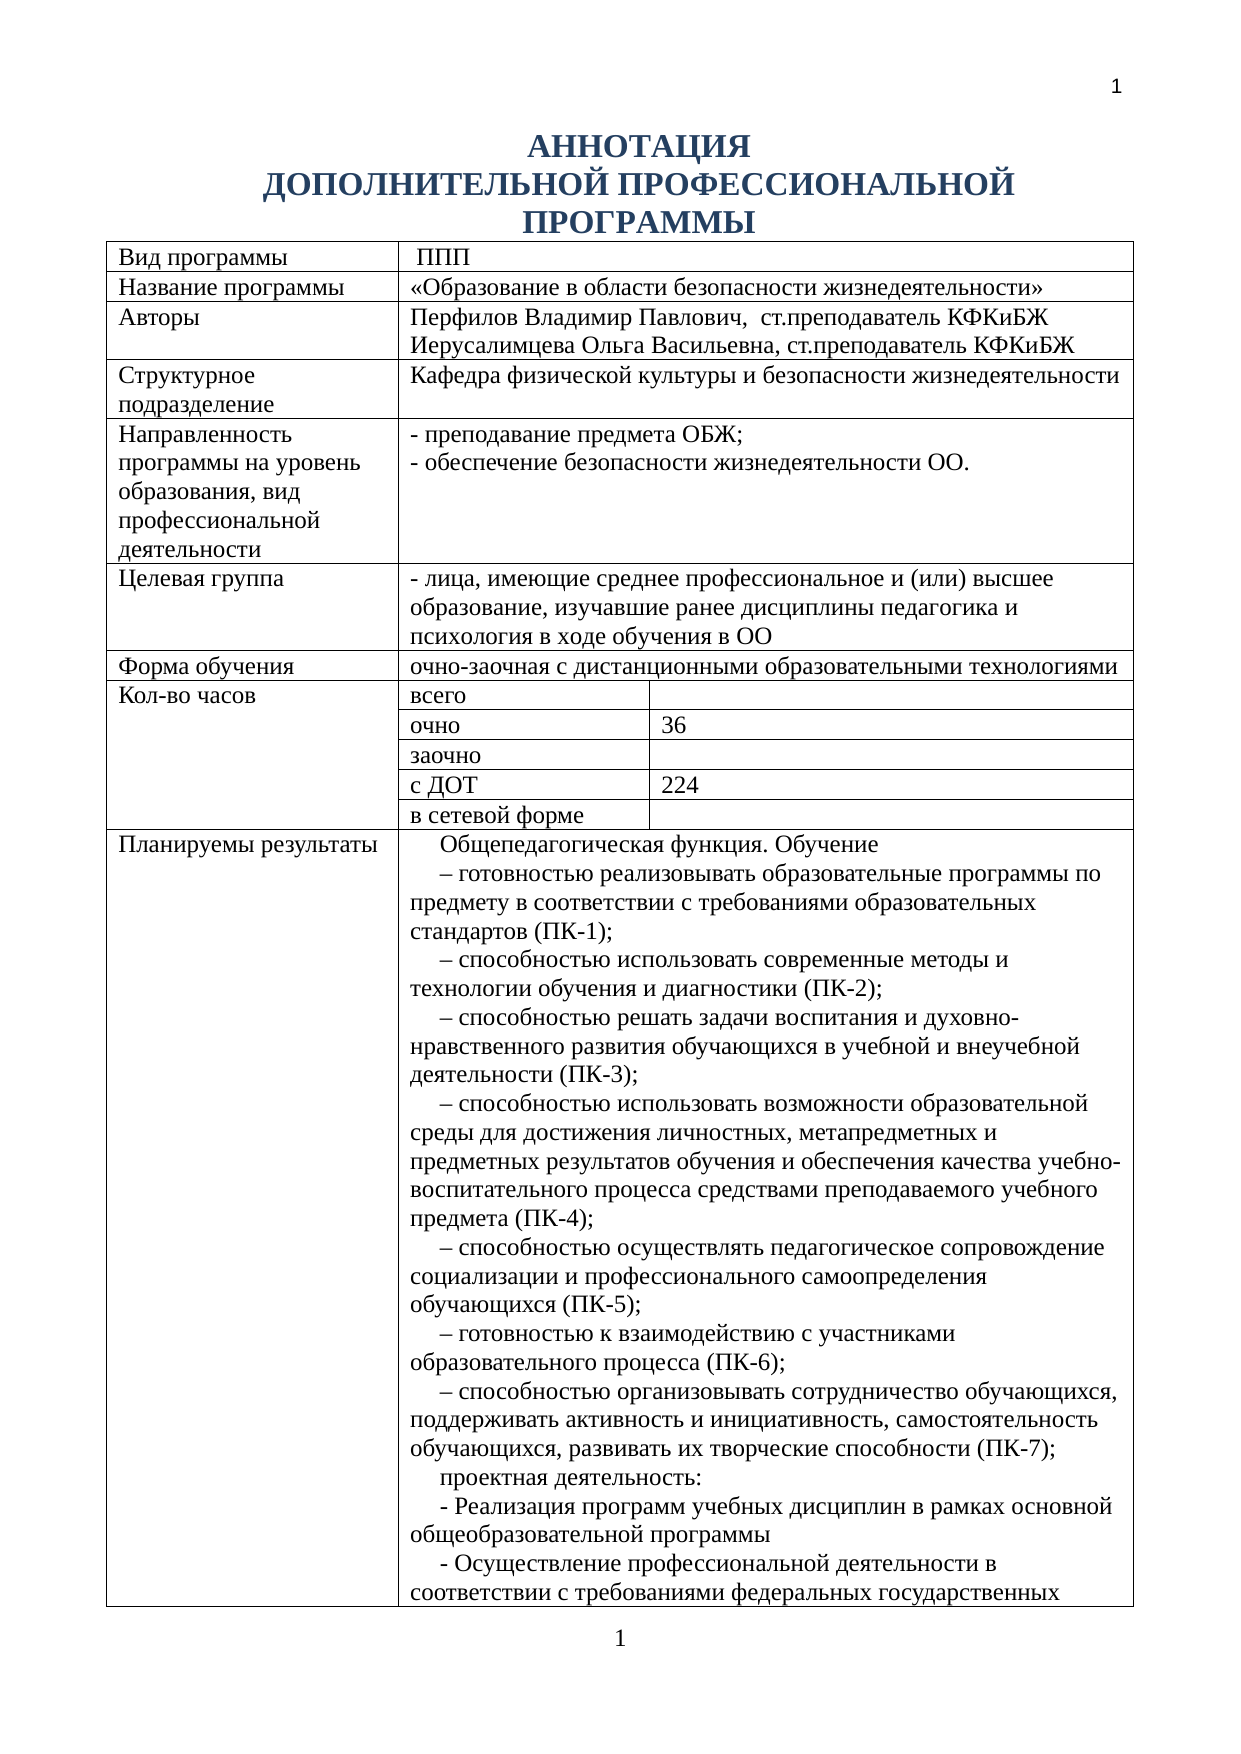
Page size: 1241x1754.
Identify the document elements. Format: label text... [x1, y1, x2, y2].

table_cell в сетевой форме [399, 800, 649, 828]
table_cell - лица, имеющие среднее профессиональное и (или) высшее образование, изучавшие ранее дисциплины педагогика и психология в ходе обучения в ОО [399, 564, 1133, 650]
table_cell 224 [650, 770, 1133, 799]
table_cell [650, 800, 1133, 828]
table_cell [650, 740, 1133, 769]
table_cell всего [399, 681, 649, 709]
table_cell заочно [399, 740, 649, 769]
table_cell Кол-во часов [107, 681, 398, 828]
table_cell Название программы [107, 272, 398, 301]
table_cell Форма обучения [107, 651, 398, 679]
table_cell с ДОТ [399, 770, 649, 799]
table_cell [107, 830, 398, 1606]
table_cell 36 [650, 710, 1133, 739]
table_cell Перфилов Владимир Павлович, ст.преподаватель КФКиБЖ Иерусалимцева Ольга Васильевна, ст.преподаватель КФКиБЖ [399, 302, 1133, 359]
table_cell очно-заочная с дистанционными образовательными технологиями [399, 651, 1133, 679]
table_cell Структурное подразделение [107, 360, 398, 418]
subtitle АННОТАЦИЯ дополнительной профессиональной программы [156, 126, 1122, 241]
table_cell Целевая группа [107, 564, 398, 650]
table_cell «Образование в области безопасности жизнедеятельности» [399, 272, 1133, 301]
table_cell Авторы [107, 302, 398, 359]
table_header Вид программы [107, 242, 398, 271]
table_cell - преподавание предмета ОБЖ; - обеспечение безопасности жизнедеятельности ОО. [399, 419, 1133, 562]
table_cell очно [399, 710, 649, 739]
table_cell Направленность программы на уровень образования, вид профессиональной деятельности [107, 419, 398, 562]
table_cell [399, 830, 1133, 1606]
table_header ППП [399, 242, 1133, 271]
table_cell [650, 681, 1133, 709]
table_cell Кафедра физической культуры и безопасности жизнедеятельности [399, 360, 1133, 418]
